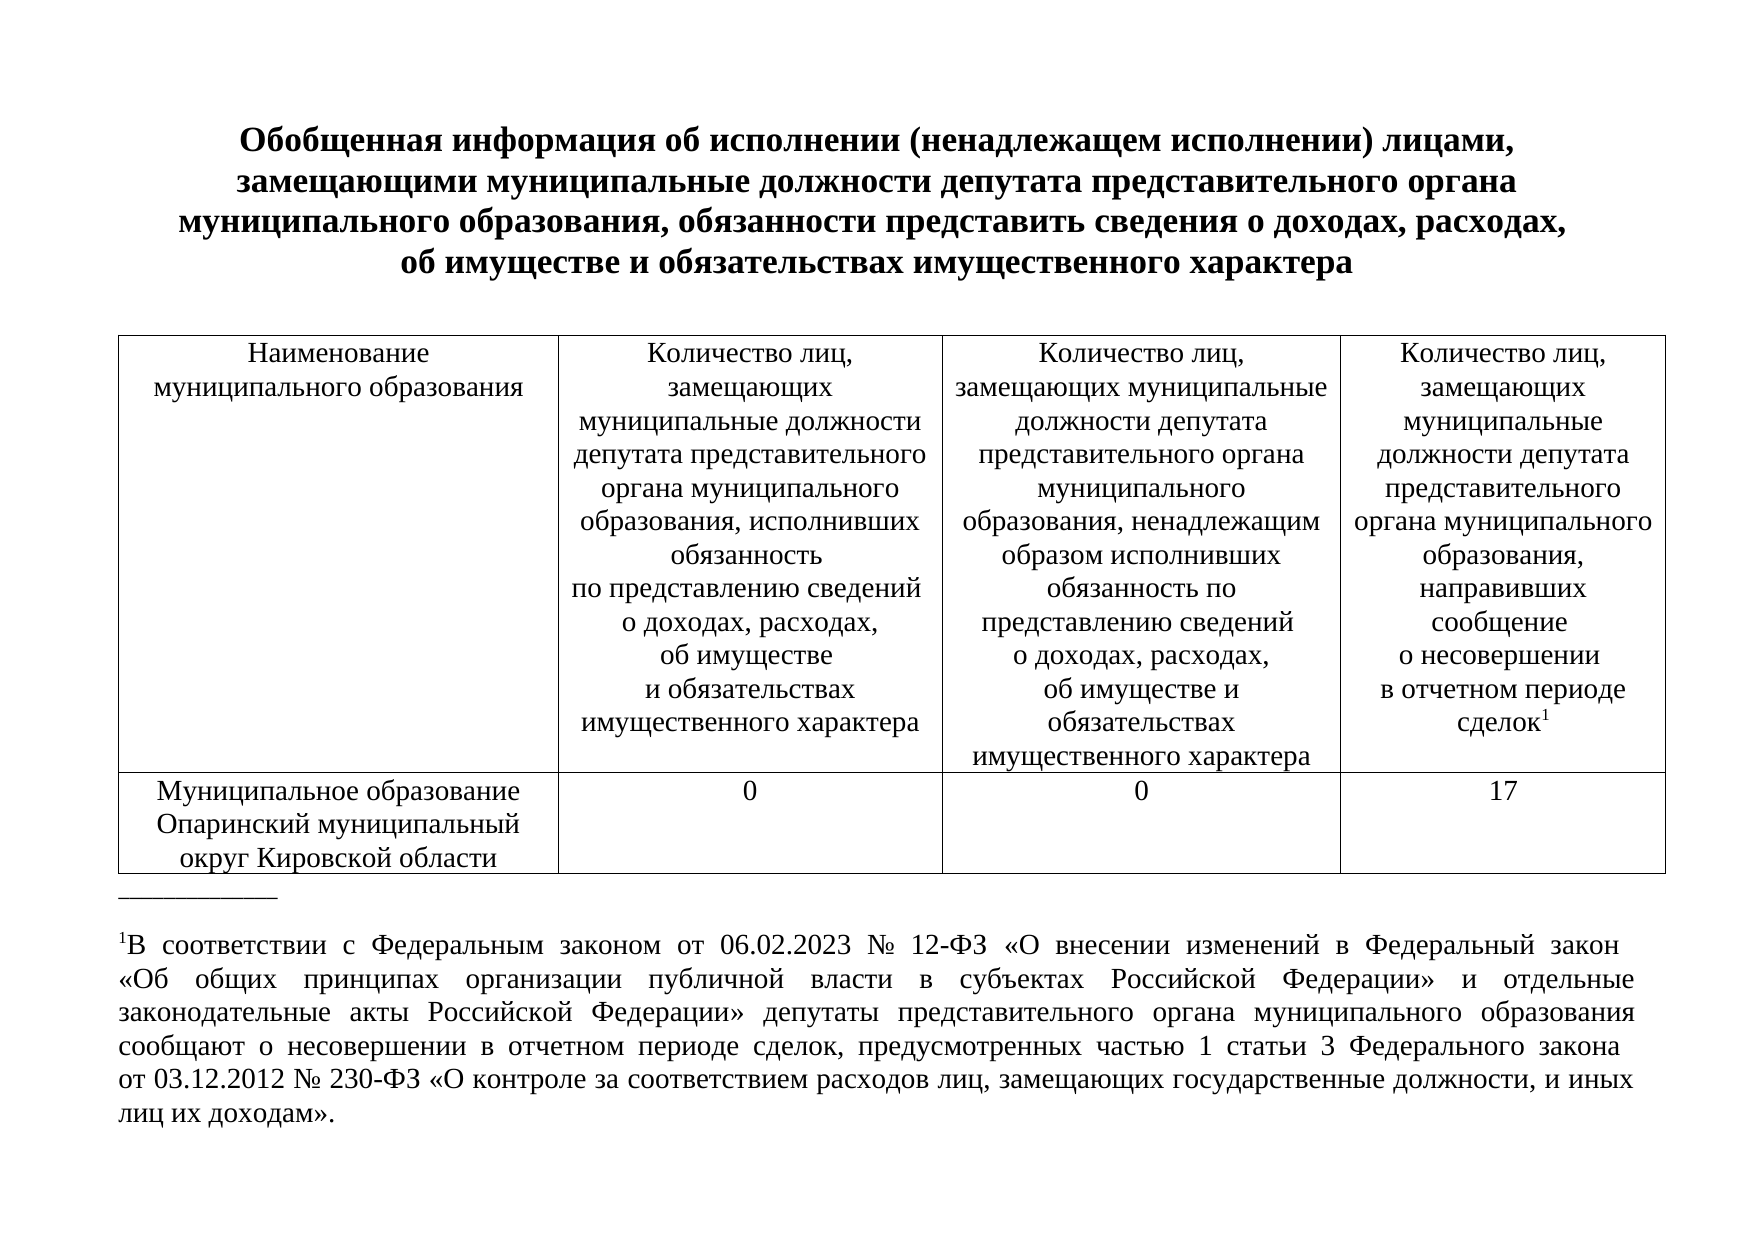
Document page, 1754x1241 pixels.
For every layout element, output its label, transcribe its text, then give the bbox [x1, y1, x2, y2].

table_header Количество лиц, замещающих муниципальные должности депутата представительного органа муниципального образования, ненадлежащим образом исполнивших обязанность по представлению сведений о доходах, расходах, об имуществе и обязательствах имущественного характера [943, 336, 1340, 772]
table_cell 0 [559, 773, 942, 873]
table_header Количество лиц, замещающих муниципальные должности депутата представительного органа муниципального образования, исполнивших обязанность по представлению сведений о доходах, расходах, об имуществе и обязательствах имущественного характера [559, 336, 942, 772]
table_header Наименование муниципального образования [119, 336, 558, 772]
table_cell Муниципальное образование Опаринский муниципальный округ Кировской области [119, 773, 558, 873]
table_header Количество лиц, замещающих муниципальные должности депутата представительного органа муниципального образования, направивших сообщение о несовершении в отчетном периоде сделок1 [1341, 336, 1665, 772]
table_cell 0 [943, 773, 1340, 873]
text Обобщенная информация об исполнении (ненадлежащем исполнении) лицами, замещающими муниципальные должности депутата представительного органа муниципального образования, обязанности представить сведения о доходах, расходах, об имуществе и обязательствах имущественного характера [118, 118, 1636, 281]
table_cell 17 [1341, 773, 1665, 873]
text ______________ [118, 874, 1636, 902]
text 1В соответствии с Федеральным законом от 06.02.2023 № 12-ФЗ «О внесении изменений в Федеральный закон «Об общих принципах организации публичной власти в субъектах Российской Федерации» и отдельные законодательные акты Российской Федерации» депутаты представительного органа муниципального образования сообщают о несовершении в отчетном периоде сделок, предусмотренных частью 1 статьи 3 Федерального закона от 03.12.2012 № 230-ФЗ «О контроле за соответствием расходов лиц, замещающих государственные должности, и иных лиц их доходам». [118, 927, 1636, 1128]
